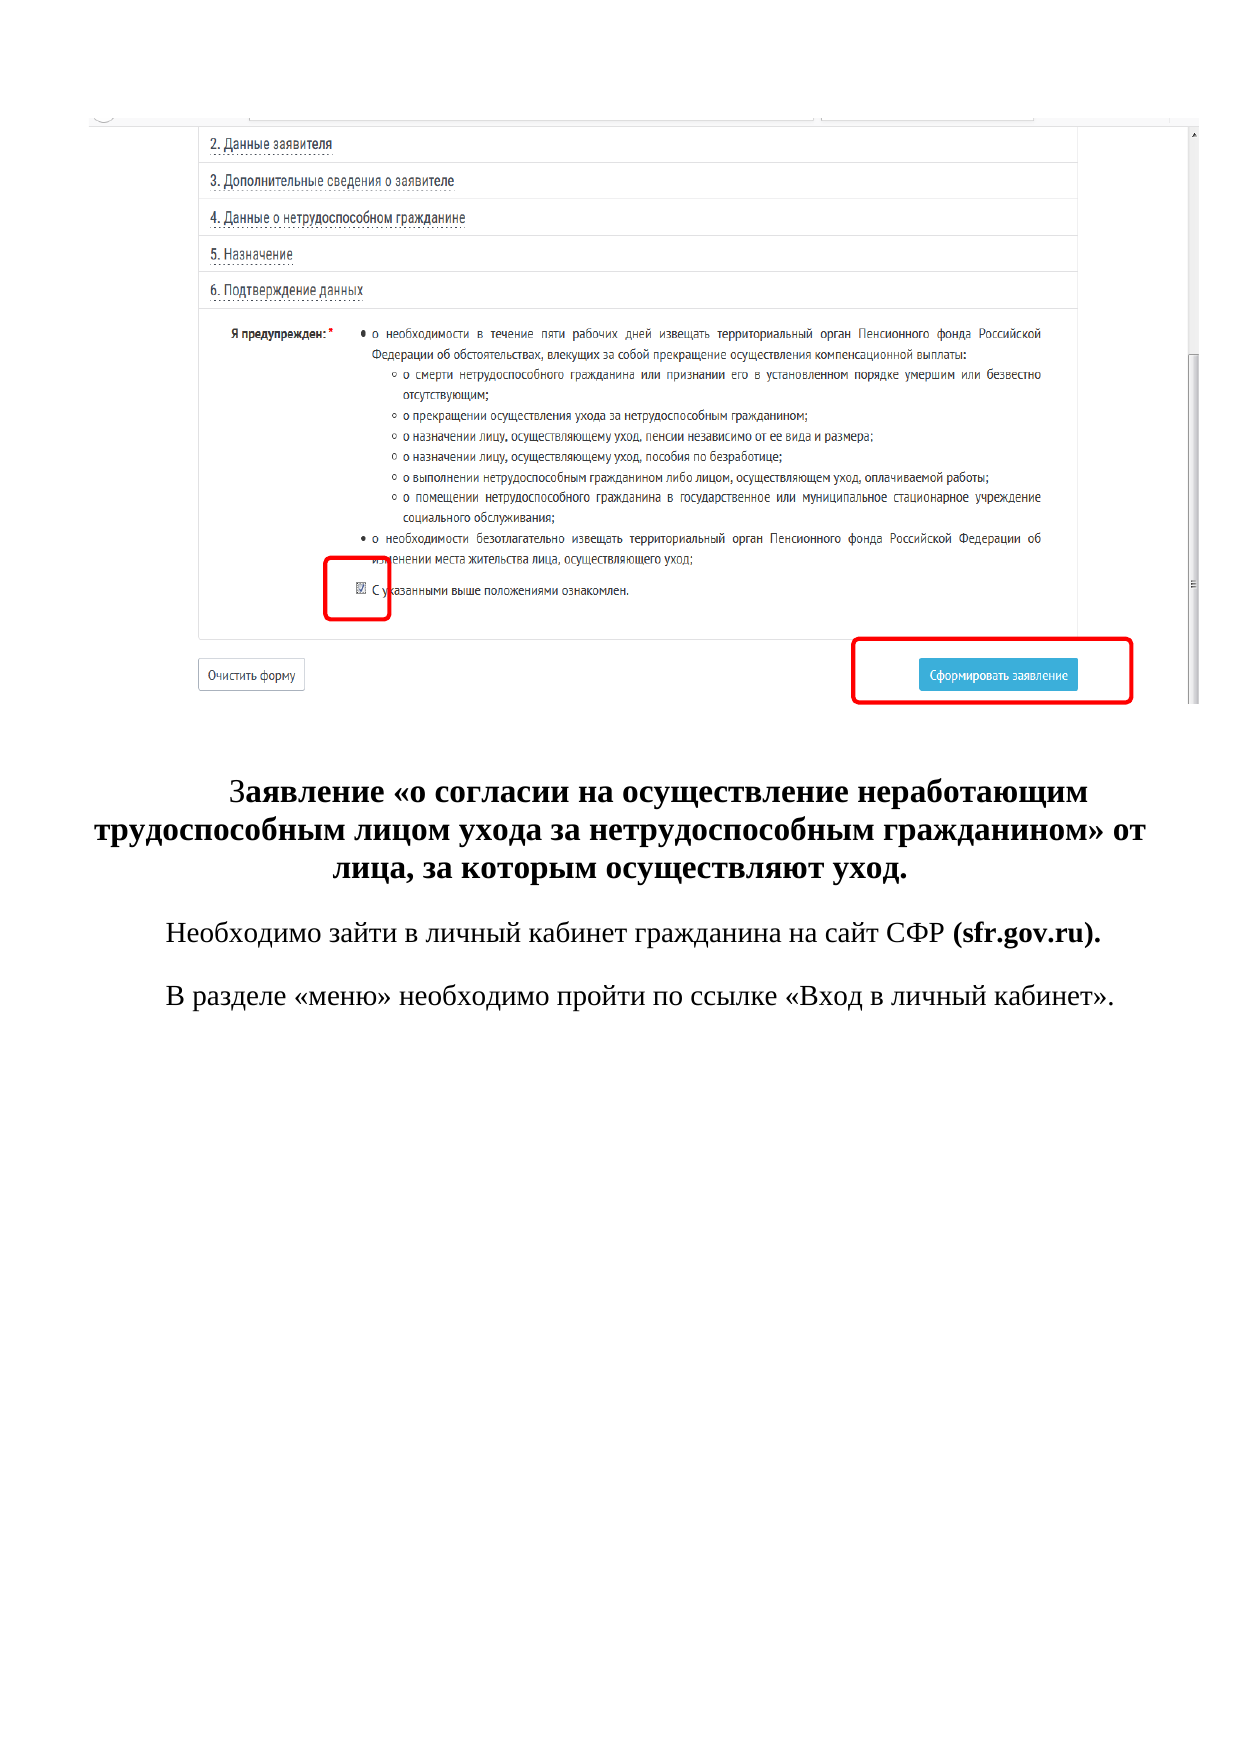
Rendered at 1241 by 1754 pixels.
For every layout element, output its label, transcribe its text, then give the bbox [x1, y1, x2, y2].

text В разделе «меню» необходимо пройти по ссылке «Вход в личный кабинет». [89, 978, 1152, 1012]
picture [856, 641, 1129, 700]
text Заявление «о согласии на осуществление неработающим трудоспособным лицом ухода за нетрудоспособным гражданином» от лица, за которым осуществляют уход. [89, 771, 1152, 886]
text Необходимо зайти в личный кабинет гражданина на сайт СФР (sfr.gov.ru). [89, 915, 1152, 949]
picture [88, 118, 1199, 704]
